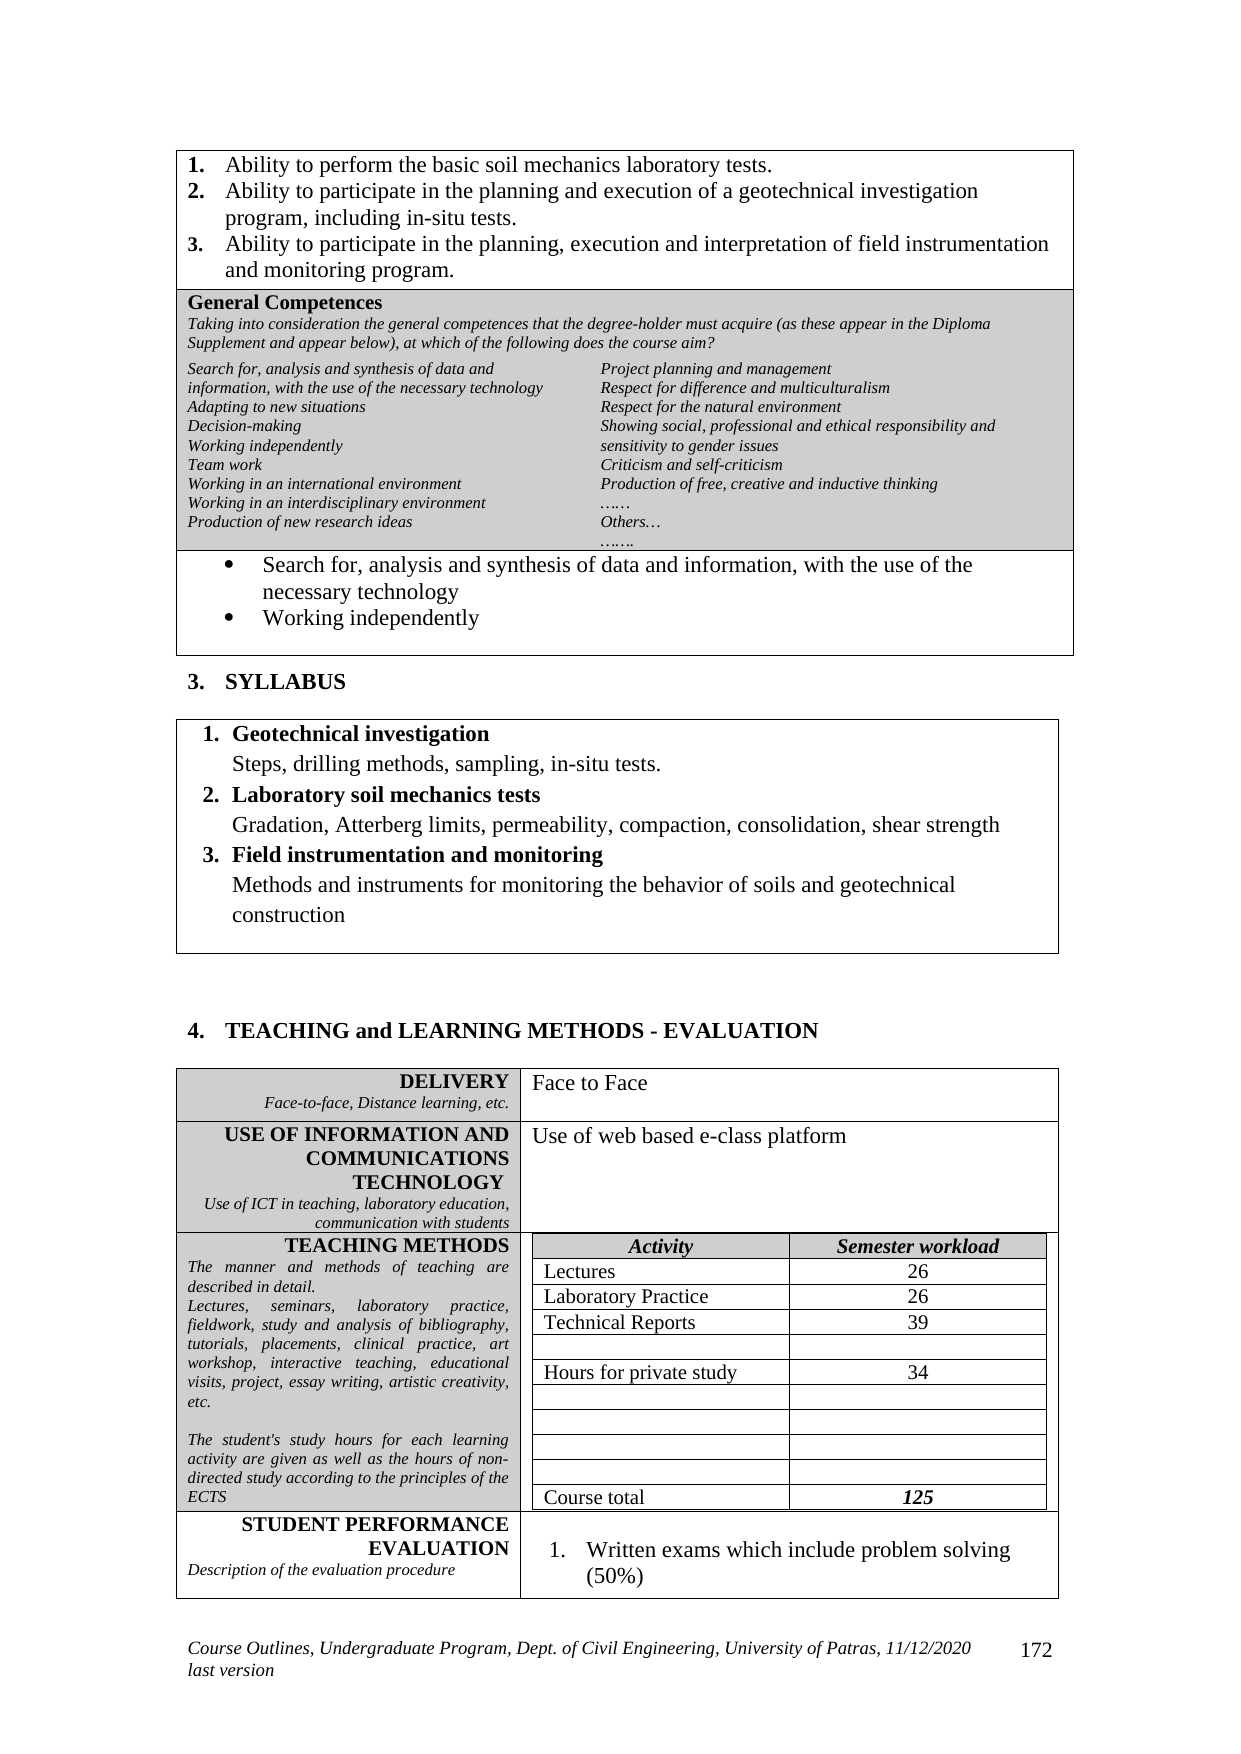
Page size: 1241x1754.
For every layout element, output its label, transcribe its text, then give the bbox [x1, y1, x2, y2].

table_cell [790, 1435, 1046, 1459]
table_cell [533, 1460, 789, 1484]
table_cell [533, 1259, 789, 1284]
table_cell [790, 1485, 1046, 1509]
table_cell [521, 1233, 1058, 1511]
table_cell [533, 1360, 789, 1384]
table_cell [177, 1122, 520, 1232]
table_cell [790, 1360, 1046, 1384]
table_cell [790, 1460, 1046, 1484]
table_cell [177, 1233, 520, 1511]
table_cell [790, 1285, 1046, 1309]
list SYLLABUS [187, 668, 1053, 694]
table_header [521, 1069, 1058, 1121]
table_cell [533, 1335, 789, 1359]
list TEACHING and LEARNING METHODS - EVALUATION [187, 1017, 1053, 1043]
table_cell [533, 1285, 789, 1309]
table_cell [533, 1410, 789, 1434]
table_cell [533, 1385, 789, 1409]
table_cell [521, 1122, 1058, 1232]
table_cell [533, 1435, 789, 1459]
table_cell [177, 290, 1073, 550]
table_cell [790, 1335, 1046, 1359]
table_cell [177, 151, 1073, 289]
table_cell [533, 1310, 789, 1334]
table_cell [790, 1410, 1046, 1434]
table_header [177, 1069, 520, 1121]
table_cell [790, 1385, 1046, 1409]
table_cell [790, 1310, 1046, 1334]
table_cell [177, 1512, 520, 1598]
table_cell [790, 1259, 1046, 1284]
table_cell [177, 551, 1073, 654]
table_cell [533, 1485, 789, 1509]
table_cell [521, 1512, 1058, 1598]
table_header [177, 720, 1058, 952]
